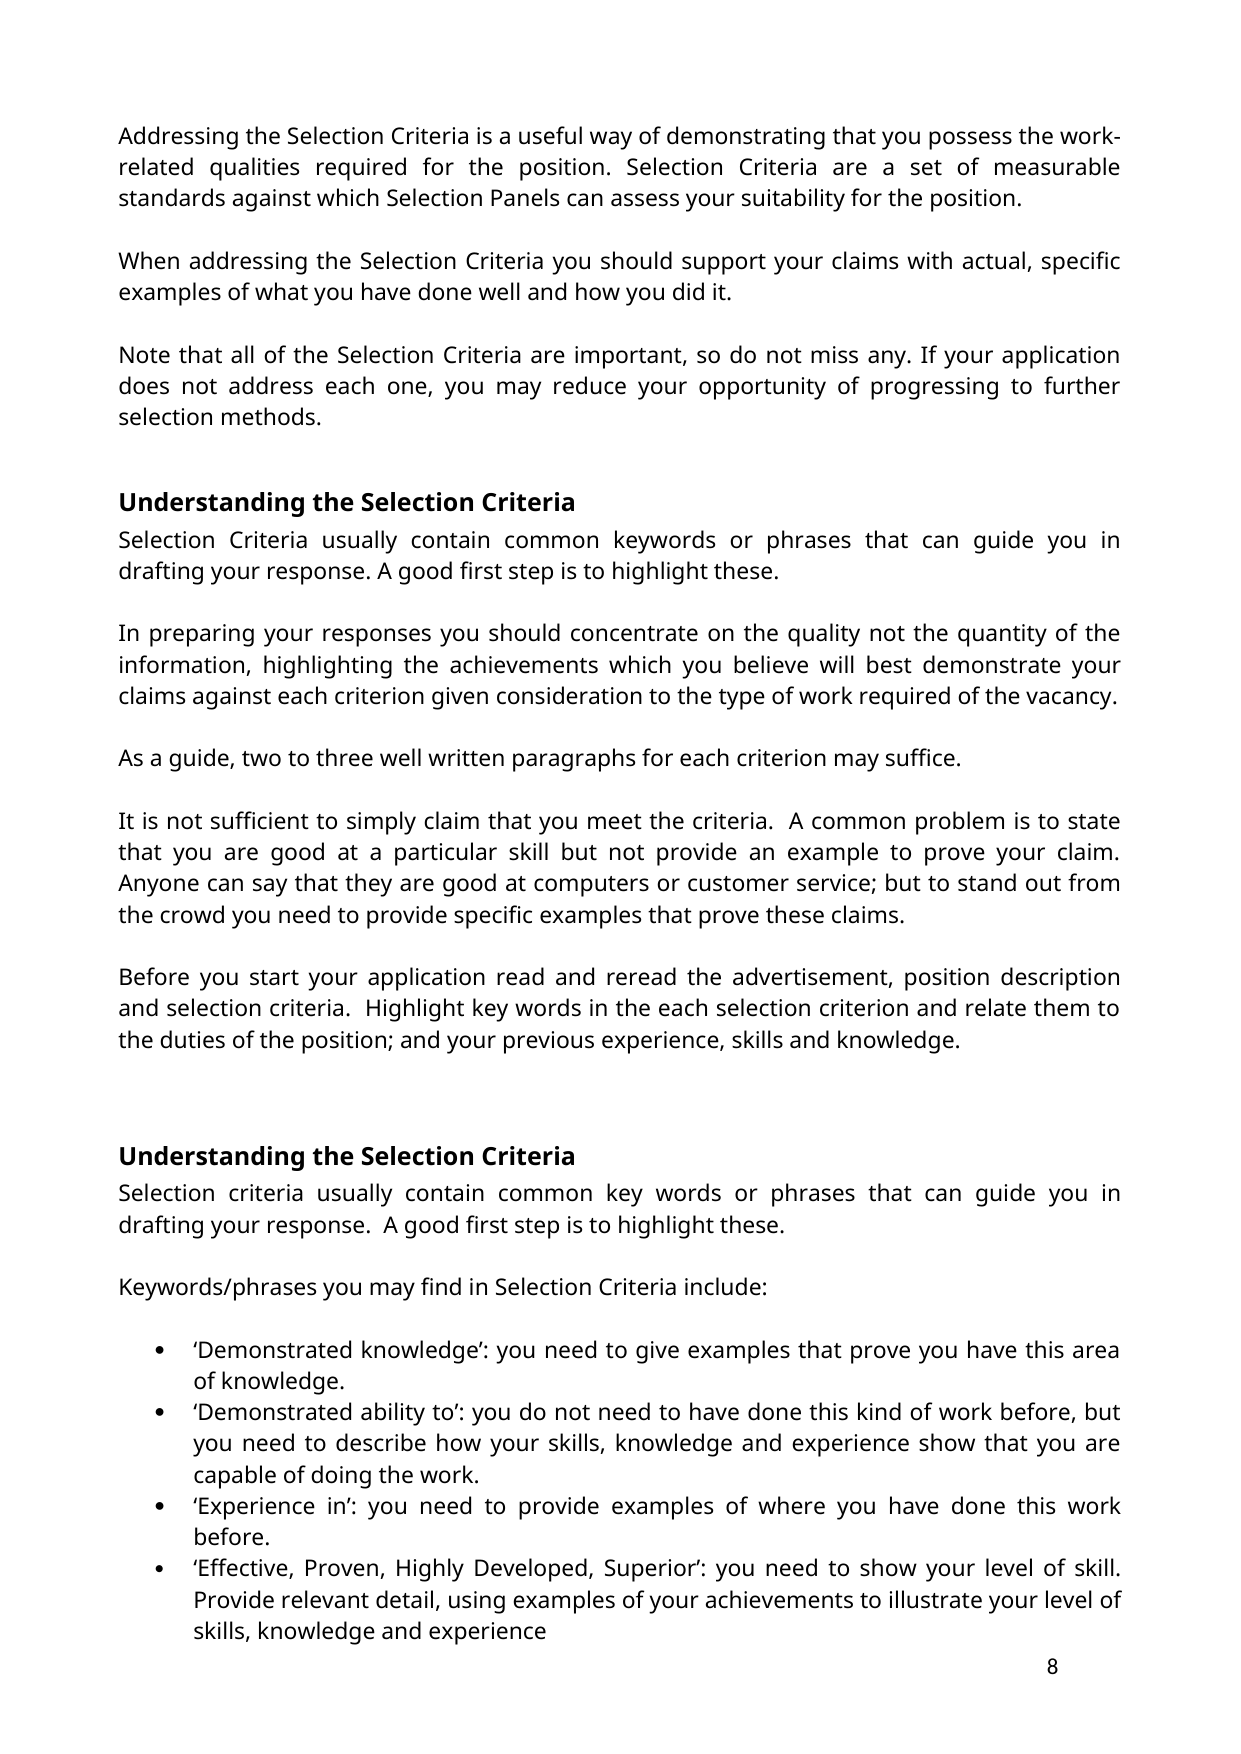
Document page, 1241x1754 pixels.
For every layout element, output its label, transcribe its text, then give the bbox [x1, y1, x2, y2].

subtitle Understanding the Selection Criteria [118, 484, 1122, 518]
text When addressing the Selection Criteria you should support your claims with actual, specific examples of what you have done well and how you did it. [118, 245, 1122, 307]
text Before you start your application read and reread the advertisement, position description and selection criteria. Highlight key words in the each selection criterion and relate them to the duties of the position; and your previous experience, skills and knowledge. [118, 961, 1122, 1055]
subtitle Understanding the Selection Criteria [118, 1138, 1122, 1172]
text In preparing your responses you should concentrate on the quality not the quantity of the information, highlighting the achievements which you believe will best demonstrate your claims against each criterion given consideration to the type of work required of the vacancy. [118, 617, 1122, 711]
text Addressing the Selection Criteria is a useful way of demonstrating that you possess the work-related qualities required for the position. Selection Criteria are a set of measurable standards against which Selection Panels can assess your suitability for the position. [118, 120, 1122, 214]
list ‘Demonstrated knowledge’: you need to give examples that prove you have this area of knowledge. [156, 1334, 1122, 1396]
list ‘Experience in’: you need to provide examples of where you have done this work before. [156, 1490, 1122, 1552]
list ‘Demonstrated ability to’: you do not need to have done this kind of work before, but you need to describe how your skills, knowledge and experience show that you are capable of doing the work. [156, 1396, 1122, 1490]
text Keywords/phrases you may find in Selection Criteria include: [118, 1271, 1122, 1302]
text Note that all of the Selection Criteria are important, so do not miss any. If your application does not address each one, you may reduce your opportunity of progressing to further selection methods. [118, 339, 1122, 432]
text It is not sufficient to simply claim that you meet the criteria. A common problem is to state that you are good at a particular skill but not provide an example to prove your claim. Anyone can say that they are good at computers or customer service; but to stand out from the crowd you need to provide specific examples that prove these claims. [118, 805, 1122, 930]
text As a guide, two to three well written paragraphs for each criterion may suffice. [118, 742, 1122, 774]
list ‘Effective, Proven, Highly Developed, Superior’: you need to show your level of skill. Provide relevant detail, using examples of your achievements to illustrate your level of skills, knowledge and experience [156, 1552, 1122, 1646]
text Selection Criteria usually contain common keywords or phrases that can guide you in drafting your response. A good first step is to highlight these. [118, 524, 1122, 586]
text Selection criteria usually contain common key words or phrases that can guide you in drafting your response. A good first step is to highlight these. [118, 1177, 1122, 1240]
